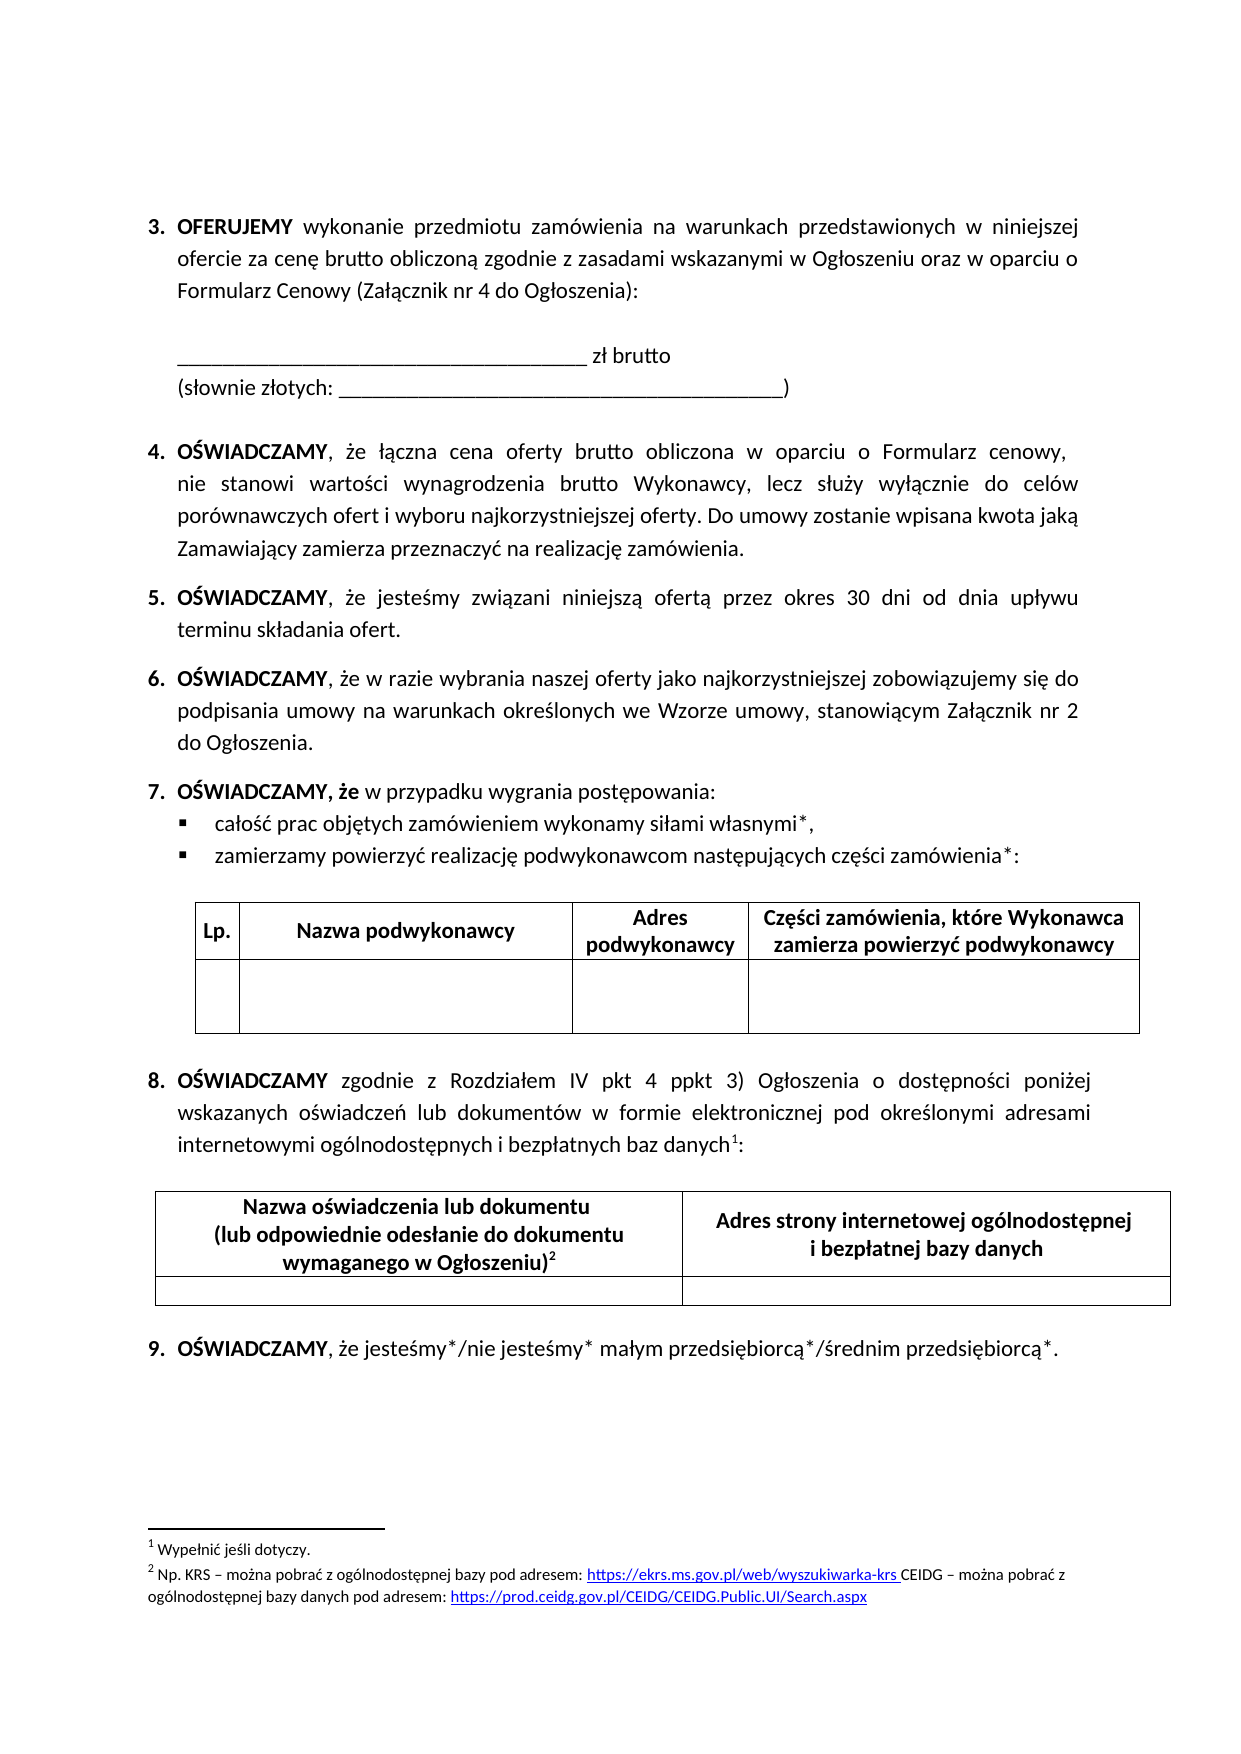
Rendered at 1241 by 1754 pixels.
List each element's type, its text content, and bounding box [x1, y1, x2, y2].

table_header Adres strony internetowej ogólnodostępnej i bezpłatnej bazy danych [683, 1192, 1170, 1276]
list OFERUJEMY wykonanie przedmiotu zamówienia na warunkach przedstawionych w niniejszej ofercie za cenę brutto obliczoną zgodnie z zasadami wskazanymi w Ogłoszeniu oraz w oparciu o Formularz Cenowy (Załącznik nr 4 do Ogłoszenia): [148, 212, 1080, 304]
table_header Nazwa oświadczenia lub dokumentu (lub odpowiednie odesłanie do dokumentu wymaganego w Ogłoszeniu) [156, 1192, 682, 1276]
list całość prac objętych zamówieniem wykonamy siłami własnymi*, [177, 809, 1093, 837]
list OŚWIADCZAMY, że jesteśmy*/nie jesteśmy* małym przedsiębiorcą*/średnim przedsiębiorcą*. [148, 1334, 1093, 1362]
table_header Nazwa podwykonawcy [240, 903, 572, 959]
table_cell [240, 960, 572, 1033]
table_header Części zamówienia, które Wykonawca zamierza powierzyć podwykonawcy [749, 903, 1139, 959]
text (słownie złotych: _______________________________________) [177, 373, 1080, 401]
table_cell [156, 1277, 682, 1305]
list OŚWIADCZAMY, że jesteśmy związani niniejszą ofertą przez okres 30 dni od dnia upływu terminu składania ofert. [148, 583, 1080, 643]
text ____________________________________ zł brutto [177, 341, 1080, 369]
list OŚWIADCZAMY, że łączna cena oferty brutto obliczona w oparciu o Formularz cenowy, nie stanowi wartości wynagrodzenia brutto Wykonawcy, lecz służy wyłącznie do celów porównawczych ofert i wyboru najkorzystniejszej oferty. Do umowy zostanie wpisana kwota jaką Zamawiający zamierza przeznaczyć na realizację zamówienia. [148, 437, 1080, 562]
list zamierzamy powierzyć realizację podwykonawcom następujących części zamówienia*: [177, 841, 1093, 869]
list OŚWIADCZAMY, że w przypadku wygrania postępowania: [148, 777, 1080, 805]
list OŚWIADCZAMY, że w razie wybrania naszej oferty jako najkorzystniejszej zobowiązujemy się do podpisania umowy na warunkach określonych we Wzorze umowy, stanowiącym Załącznik nr 2 do Ogłoszenia. [148, 664, 1080, 756]
table_header Lp. [196, 903, 239, 959]
list OŚWIADCZAMY zgodnie z Rozdziałem IV pkt 4 ppkt 3) Ogłoszenia o dostępności poniżej wskazanych oświadczeń lub dokumentów w formie elektronicznej pod określonymi adresami internetowymi ogólnodostępnych i bezpłatnych baz danych: [148, 1066, 1093, 1159]
table_cell [749, 960, 1139, 1033]
table_header Adres podwykonawcy [573, 903, 748, 959]
table_cell [196, 960, 239, 1033]
table_cell [573, 960, 748, 1033]
table_cell [683, 1277, 1170, 1305]
